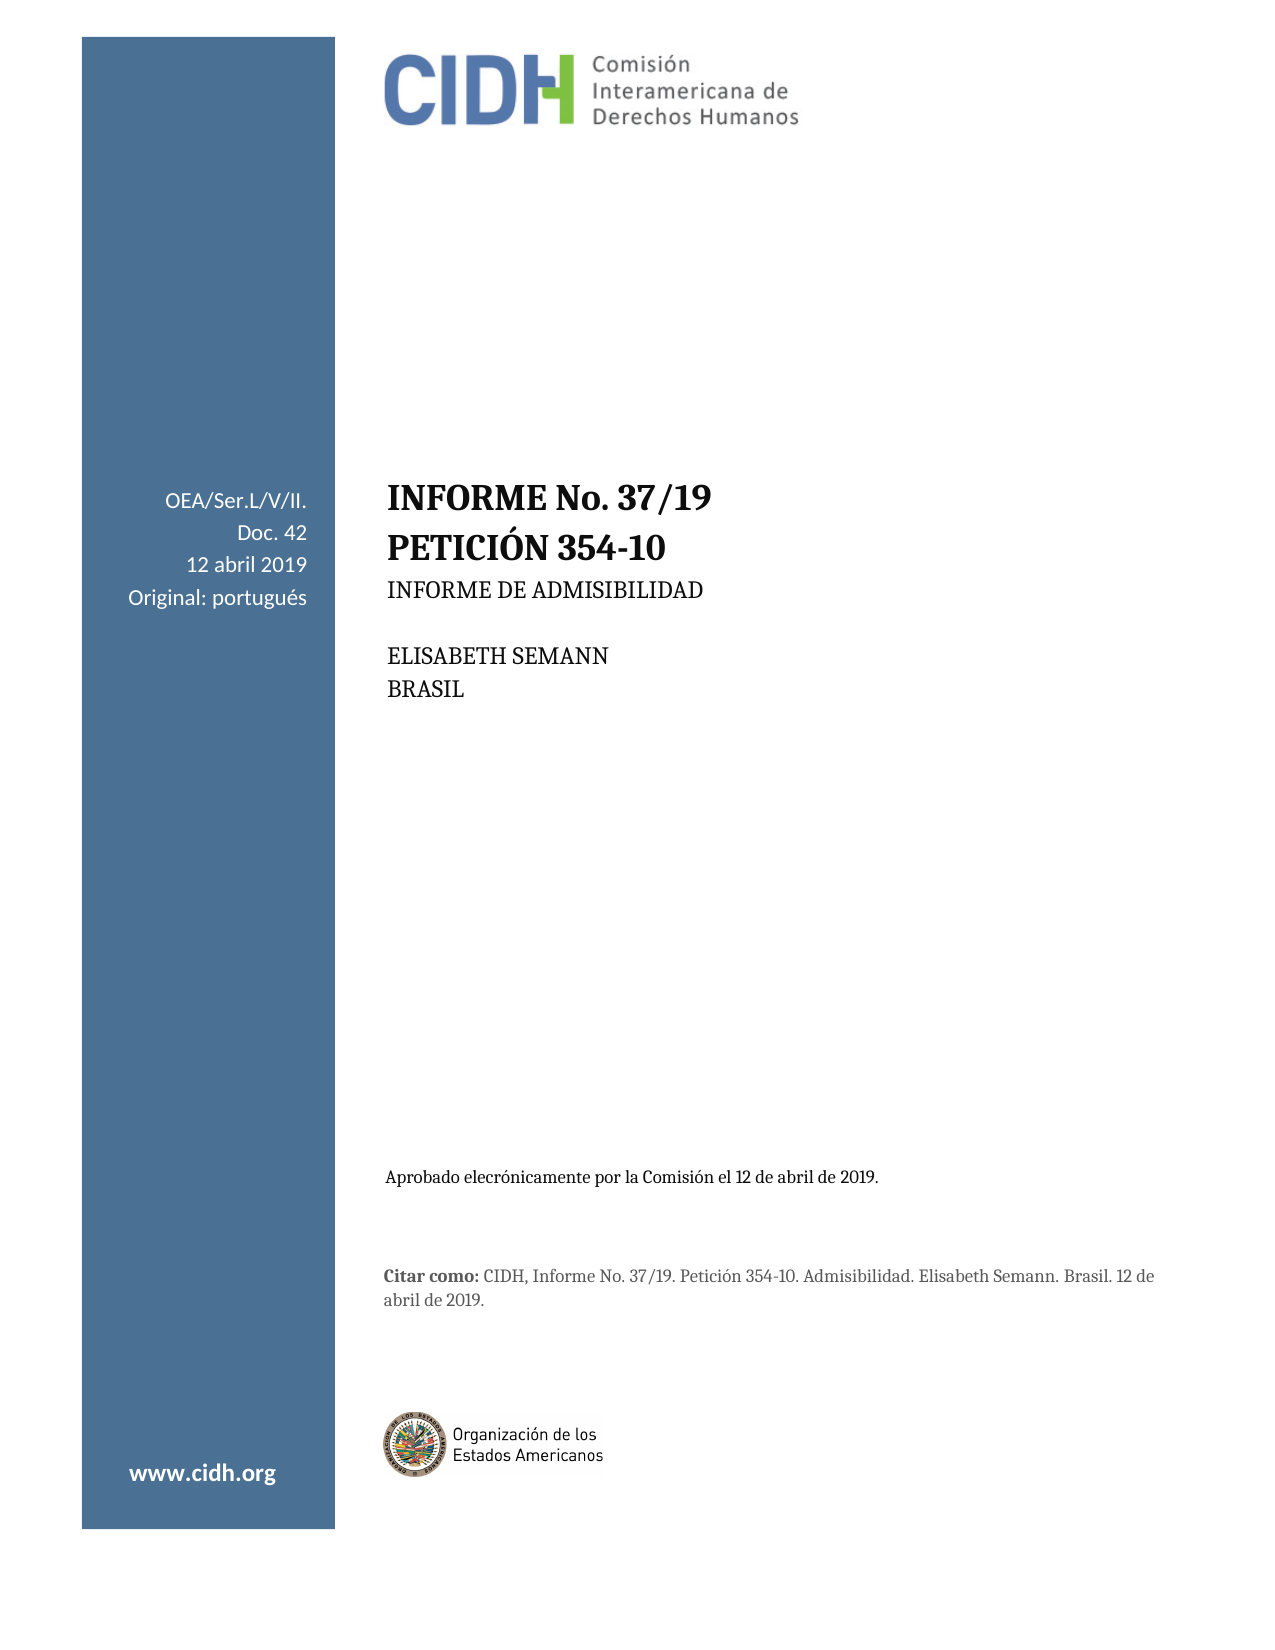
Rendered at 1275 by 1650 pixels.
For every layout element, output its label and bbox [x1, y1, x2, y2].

picture [375, 47, 810, 132]
picture [383, 1412, 603, 1477]
